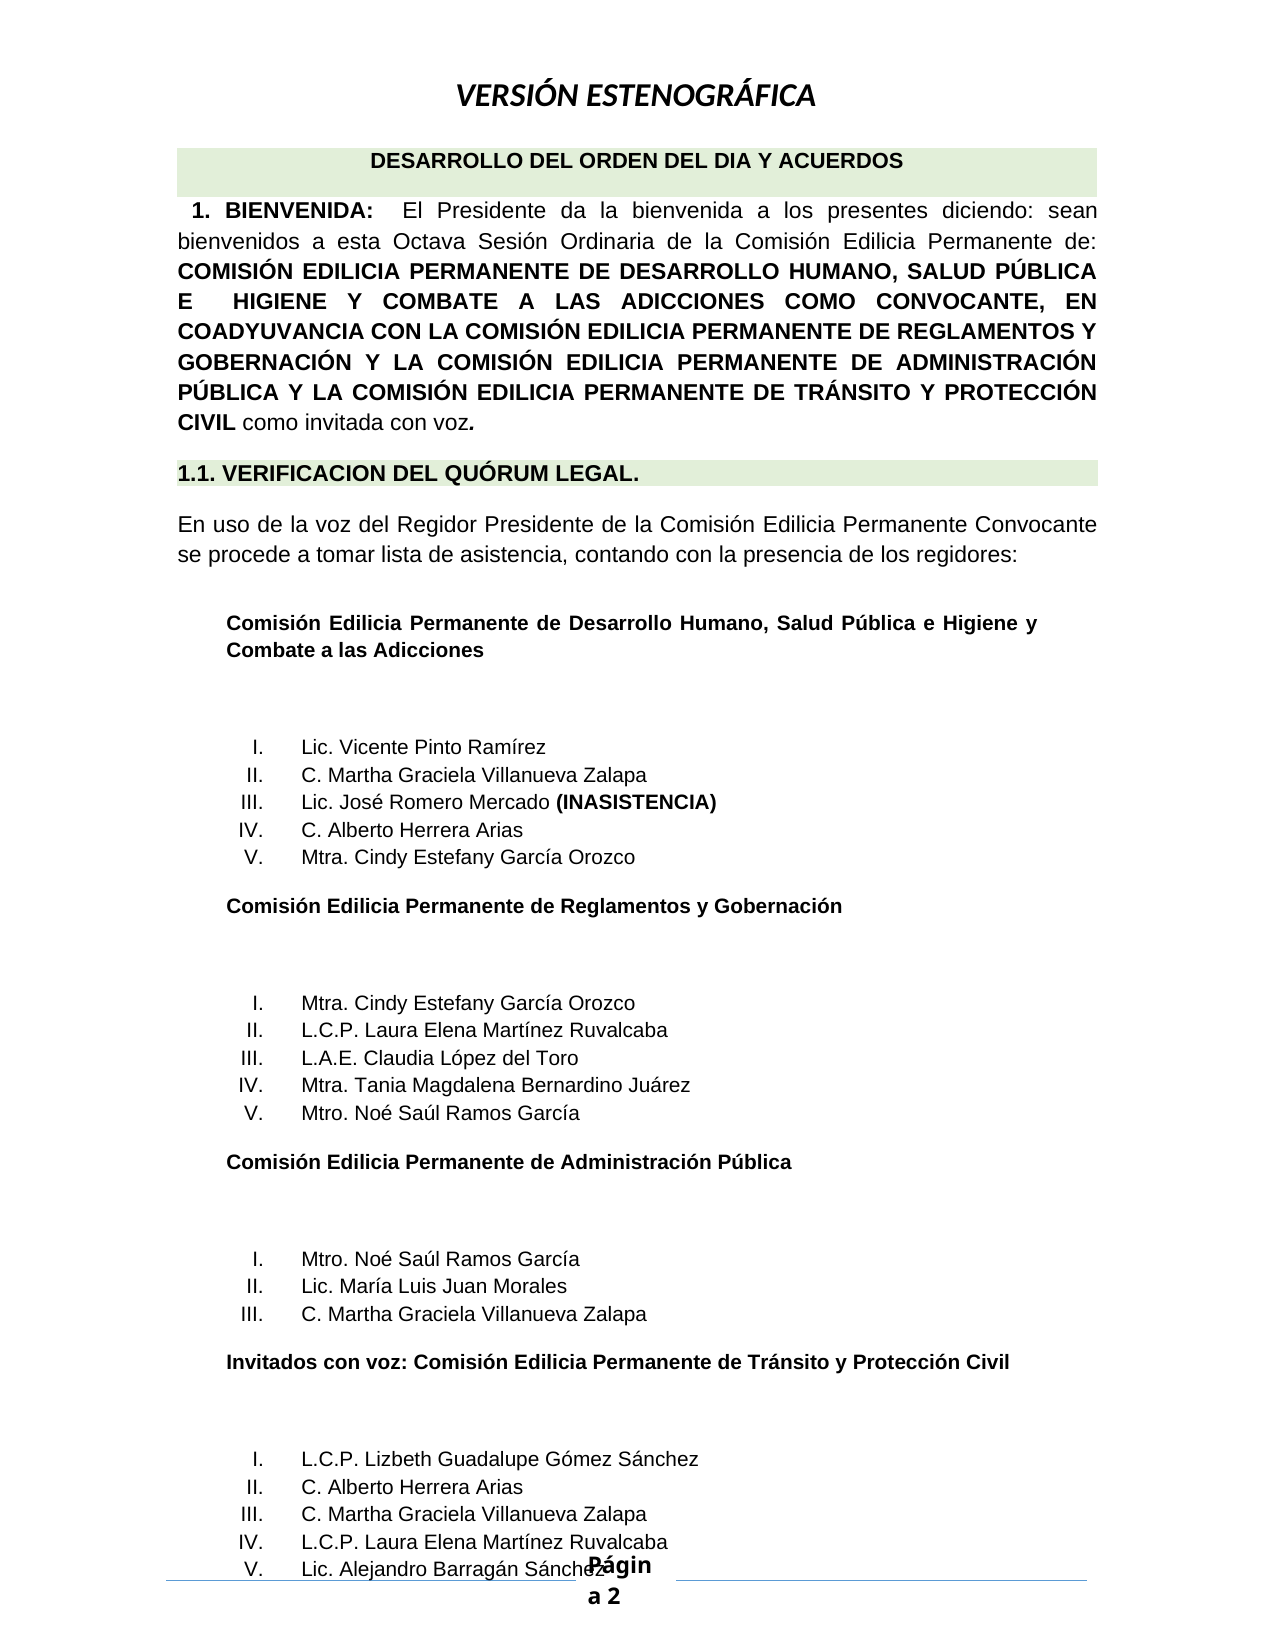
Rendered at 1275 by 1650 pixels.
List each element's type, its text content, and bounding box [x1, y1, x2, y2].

text En uso de la voz del Regidor Presidente de la Comisión Edilicia Permanente Convocante se procede a tomar lista de asistencia, contando con la presencia de los regidores: [177, 511, 1098, 568]
table_header DESARROLLO DEL ORDEN DEL DIA Y ACUERDOS [177, 148, 1097, 197]
table_cell Invitados con voz: Comisión Edilicia Permanente de Tránsito y Protección Civil [215, 1350, 1050, 1399]
table_header Comisión Edilicia Permanente de Desarrollo Humano, Salud Pública e Higiene y Combate a las Adicciones [215, 611, 1050, 687]
table_cell L.C.P. Lizbeth Guadalupe Gómez Sánchez C. Alberto Herrera Arias C. Martha Graciela Villanueva Zalapa L.C.P. Laura Elena Martínez Ruvalcaba Lic. Alejandro Barragán Sánchez [215, 1399, 1050, 1606]
table_cell Mtra. Cindy Estefany García Orozco L.C.P. Laura Elena Martínez Ruvalcaba L.A.E. Claudia López del Toro Mtra. Tania Magdalena Bernardino Juárez Mtro. Noé Saúl Ramos García [215, 943, 1050, 1149]
text 1. BIENVENIDA: El Presidente da la bienvenida a los presentes diciendo: sean bienvenidos a esta Octava Sesión Ordinaria de la Comisión Edilicia Permanente de: COMISIÓN EDILICIA PERMANENTE DE DESARROLLO HUMANO, SALUD PÚBLICA E HIGIENE Y COMBATE A LAS ADICCIONES COMO CONVOCANTE, EN COADYUVANCIA CON LA COMISIÓN EDILICIA PERMANENTE DE REGLAMENTOS Y GOBERNACIÓN Y LA COMISIÓN EDILICIA PERMANENTE DE ADMINISTRACIÓN PÚBLICA Y LA COMISIÓN EDILICIA PERMANENTE DE TRÁNSITO Y PROTECCIÓN CIVIL como invitada con voz. [177, 197, 1098, 435]
table_cell Comisión Edilicia Permanente de Reglamentos y Gobernación [215, 894, 1050, 942]
text 1.1. VERIFICACION DEL QUÓRUM LEGAL. [177, 460, 1098, 486]
table_cell Lic. Vicente Pinto Ramírez C. Martha Graciela Villanueva Zalapa Lic. José Romero Mercado (INASISTENCIA) C. Alberto Herrera Arias Mtra. Cindy Estefany García Orozco [215, 687, 1050, 894]
table_cell Mtro. Noé Saúl Ramos García Lic. María Luis Juan Morales C. Martha Graciela Villanueva Zalapa [215, 1198, 1050, 1350]
table_cell Comisión Edilicia Permanente de Administración Pública [215, 1150, 1050, 1198]
